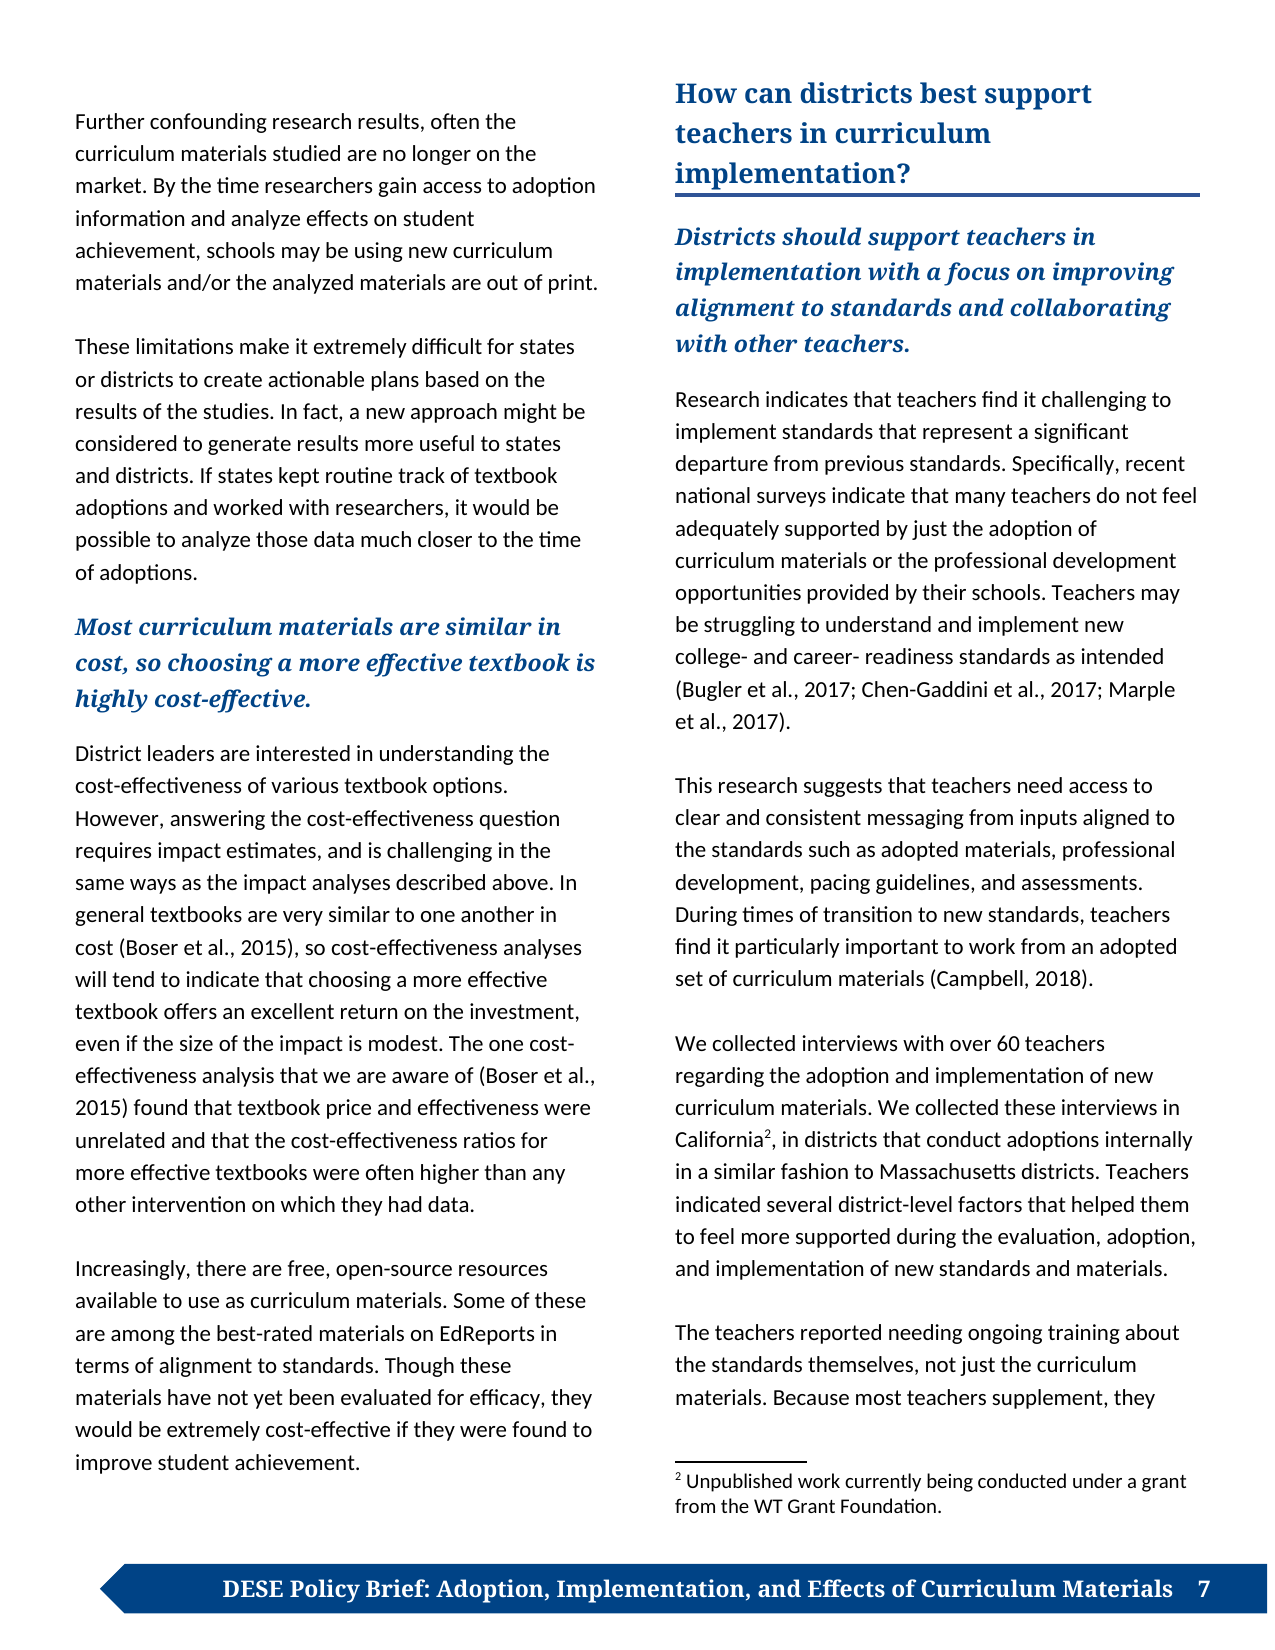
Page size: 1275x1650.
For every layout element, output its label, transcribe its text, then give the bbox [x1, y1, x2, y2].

text Districts should support teachers in implementation with a focus on improving alignment to standards and collaborating with other teachers. [675, 220, 1200, 359]
subtitle How can districts best support teachers in curriculum implementation? [675, 75, 1200, 193]
text Most curriculum materials are similar in cost, so choosing a more effective textbook is highly cost-effective. [75, 611, 600, 714]
text These limitations make it extremely difficult for states or districts to create actionable plans based on the results of the studies. In fact, a new approach might be considered to generate results more useful to states and districts. If states kept routine track of textbook adoptions and worked with researchers, it would be possible to analyze those data much closer to the time of adoptions. [75, 332, 600, 586]
text This research suggests that teachers need access to clear and consistent messaging from inputs aligned to the standards such as adopted materials, professional development, pacing guidelines, and assessments. During times of transition to new standards, teachers find it particularly important to work from an adopted set of curriculum materials (Campbell, 2018). [675, 771, 1200, 992]
text We collected interviews with over 60 teachers regarding the adoption and implementation of new curriculum materials. We collected these interviews in California, in districts that conduct adoptions internally in a similar fashion to Massachusetts districts. Teachers indicated several district-level factors that helped them to feel more supported during the evaluation, adoption, and implementation of new standards and materials. [675, 1029, 1200, 1282]
text Increasingly, there are free, open-source resources available to use as curriculum materials. Some of these are among the best-rated materials on EdReports in terms of alignment to standards. Though these materials have not yet been evaluated for efficacy, they would be extremely cost-effective if they were found to improve student achievement. [75, 1254, 600, 1476]
text District leaders are interested in understanding the cost-effectiveness of various textbook options. However, answering the cost-effectiveness question requires impact estimates, and is challenging in the same ways as the impact analyses described above. In general textbooks are very similar to one another in cost (Boser et al., 2015), so cost-effectiveness analyses will tend to indicate that choosing a more effective textbook offers an excellent return on the investment, even if the size of the impact is modest. The one cost-effectiveness analysis that we are aware of (Boser et al., 2015) found that textbook price and effectiveness were unrelated and that the cost-effectiveness ratios for more effective textbooks were often higher than any other intervention on which they had data. [75, 739, 600, 1218]
text Further confounding research results, often the curriculum materials studied are no longer on the market. By the time researchers gain access to adoption information and analyze effects on student achievement, schools may be using new curriculum materials and/or the analyzed materials are out of print. [75, 107, 600, 296]
text Research indicates that teachers find it challenging to implement standards that represent a significant departure from previous standards. Specifically, recent national surveys indicate that many teachers do not feel adequately supported by just the adoption of curriculum materials or the professional development opportunities provided by their schools. Teachers may be struggling to understand and implement new college- and career- readiness standards as intended (Bugler et al., 2017; Chen-Gaddini et al., 2017; Marple et al., 2017). [675, 385, 1200, 735]
